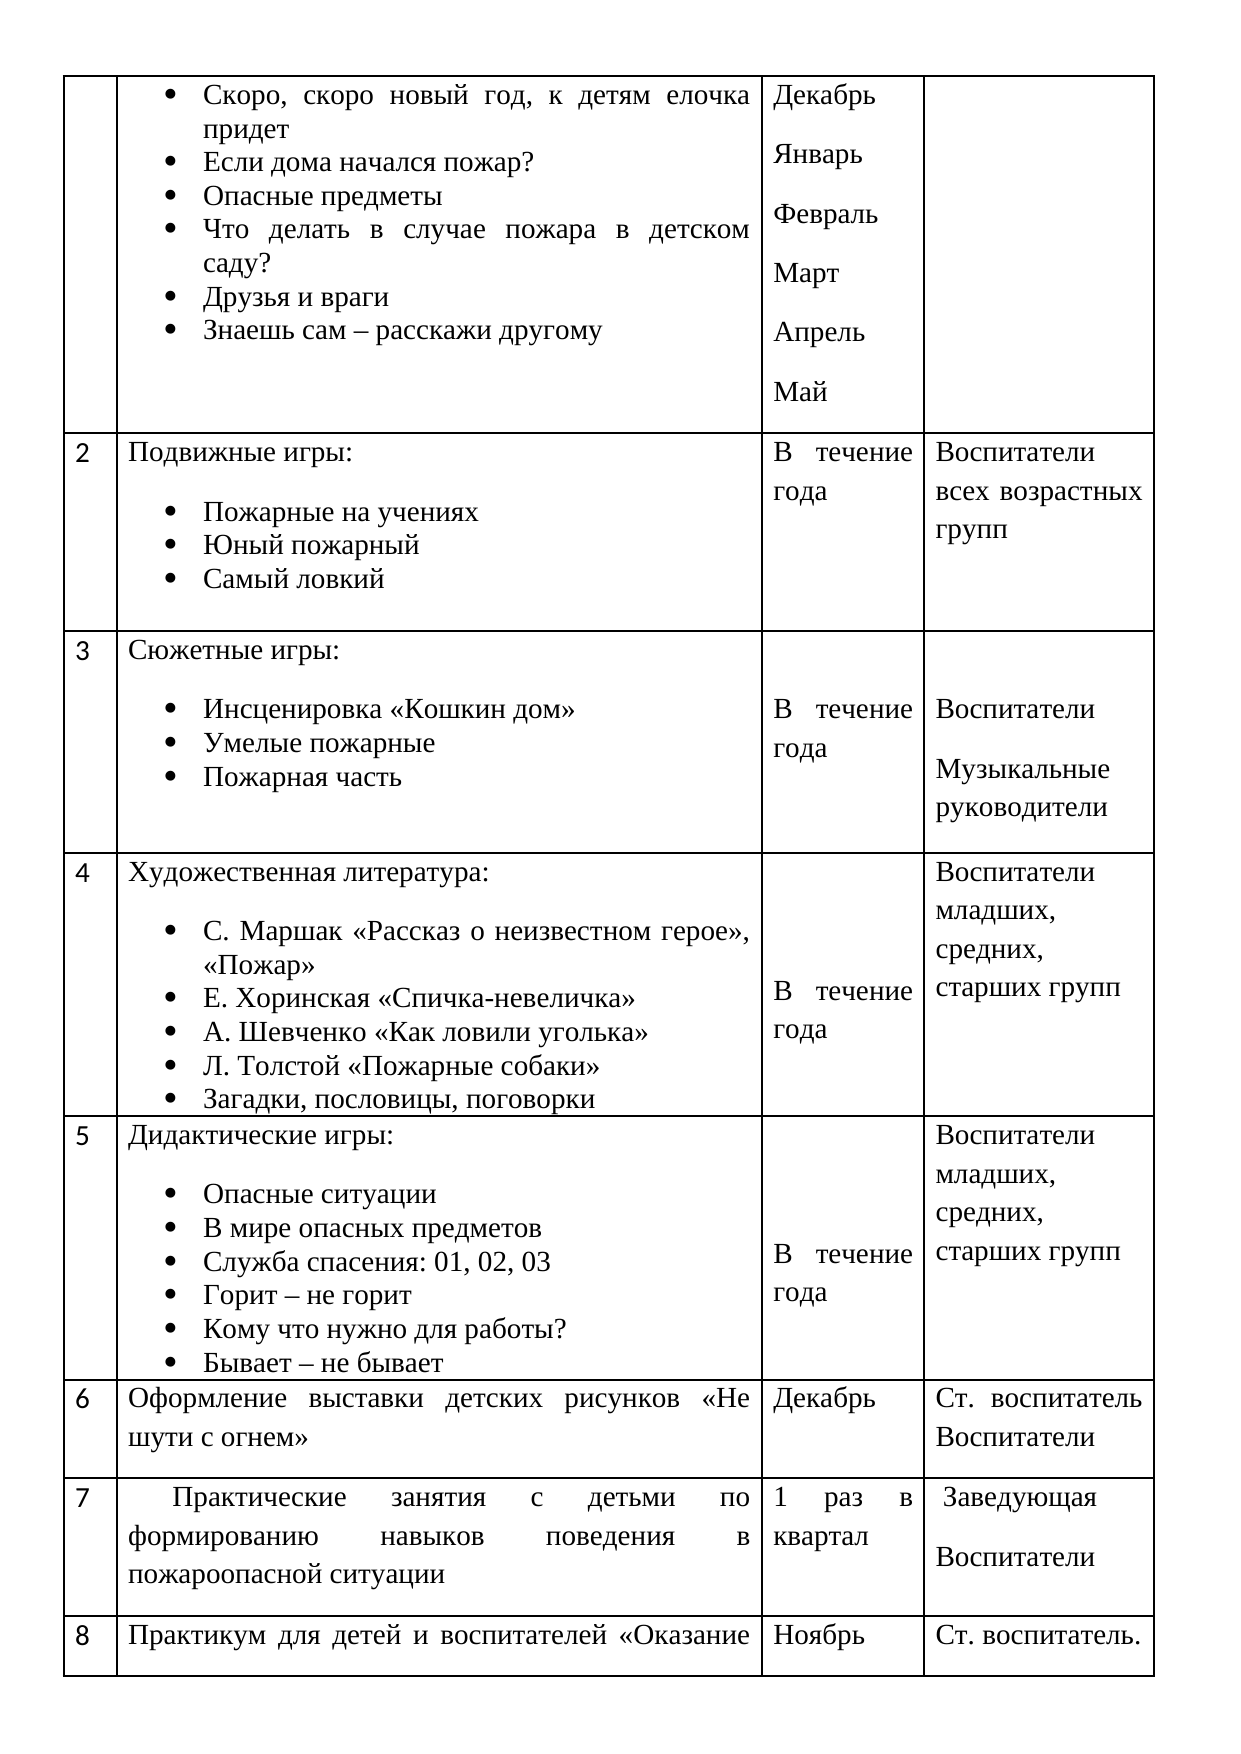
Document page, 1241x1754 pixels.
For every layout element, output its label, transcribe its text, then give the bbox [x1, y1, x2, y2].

table_cell Сюжетные игры: Инсценировка «Кошкин дом» Умелые пожарные Пожарная часть [118, 632, 761, 852]
table_cell Воспитатели всех возрастных групп [925, 434, 1153, 630]
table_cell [925, 77, 1153, 432]
table_cell Подвижные игры: Пожарные на учениях Юный пожарный Самый ловкий [118, 434, 761, 630]
table_cell Воспитатели младших, средних, старших групп [925, 1117, 1153, 1378]
table_cell 3 [65, 632, 116, 852]
table_cell 4 [65, 854, 116, 1115]
table_cell Художественная литература: С. Маршак «Рассказ о неизвестном герое», «Пожар» Е. Хоринская «Спичка-невеличка» А. Шевченко «Как ловили уголька» Л. Толстой «Пожарные собаки» Загадки, пословицы, поговорки [118, 854, 761, 1115]
table_cell Воспитатели младших, средних, старших групп [925, 854, 1153, 1115]
table_cell 1 [65, 77, 116, 432]
table_cell Практические занятия с детьми по формированию навыков поведения в пожароопасной ситуации [118, 1479, 761, 1615]
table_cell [763, 77, 923, 432]
table_cell Ноябрь [763, 1617, 923, 1675]
table_cell В течение года [763, 1117, 923, 1378]
table_cell 2 [65, 434, 116, 630]
table_cell Воспитатели Музыкальные руководители [925, 632, 1153, 852]
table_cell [118, 77, 761, 432]
table_cell 5 [65, 1117, 116, 1378]
table_cell В течение года [763, 632, 923, 852]
table_cell Заведующая Воспитатели [925, 1479, 1153, 1615]
table_cell Оформление выставки детских рисунков «Не шути с огнем» [118, 1381, 761, 1477]
table_cell Дидактические игры: Опасные ситуации В мире опасных предметов Служба спасения: 01, 02, 03 Горит – не горит Кому что нужно для работы? Бывает – не бывает [118, 1117, 761, 1378]
table_cell В течение года [763, 434, 923, 630]
table_cell Декабрь [763, 1381, 923, 1477]
table_cell 1 раз в квартал [763, 1479, 923, 1615]
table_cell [118, 1617, 761, 1675]
table_cell 8 [65, 1617, 116, 1675]
table_cell В течение года [763, 854, 923, 1115]
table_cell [925, 1617, 1153, 1675]
table_cell 7 [65, 1479, 116, 1615]
table_cell 6 [65, 1381, 116, 1477]
table_cell Ст. воспитатель Воспитатели [925, 1381, 1153, 1477]
